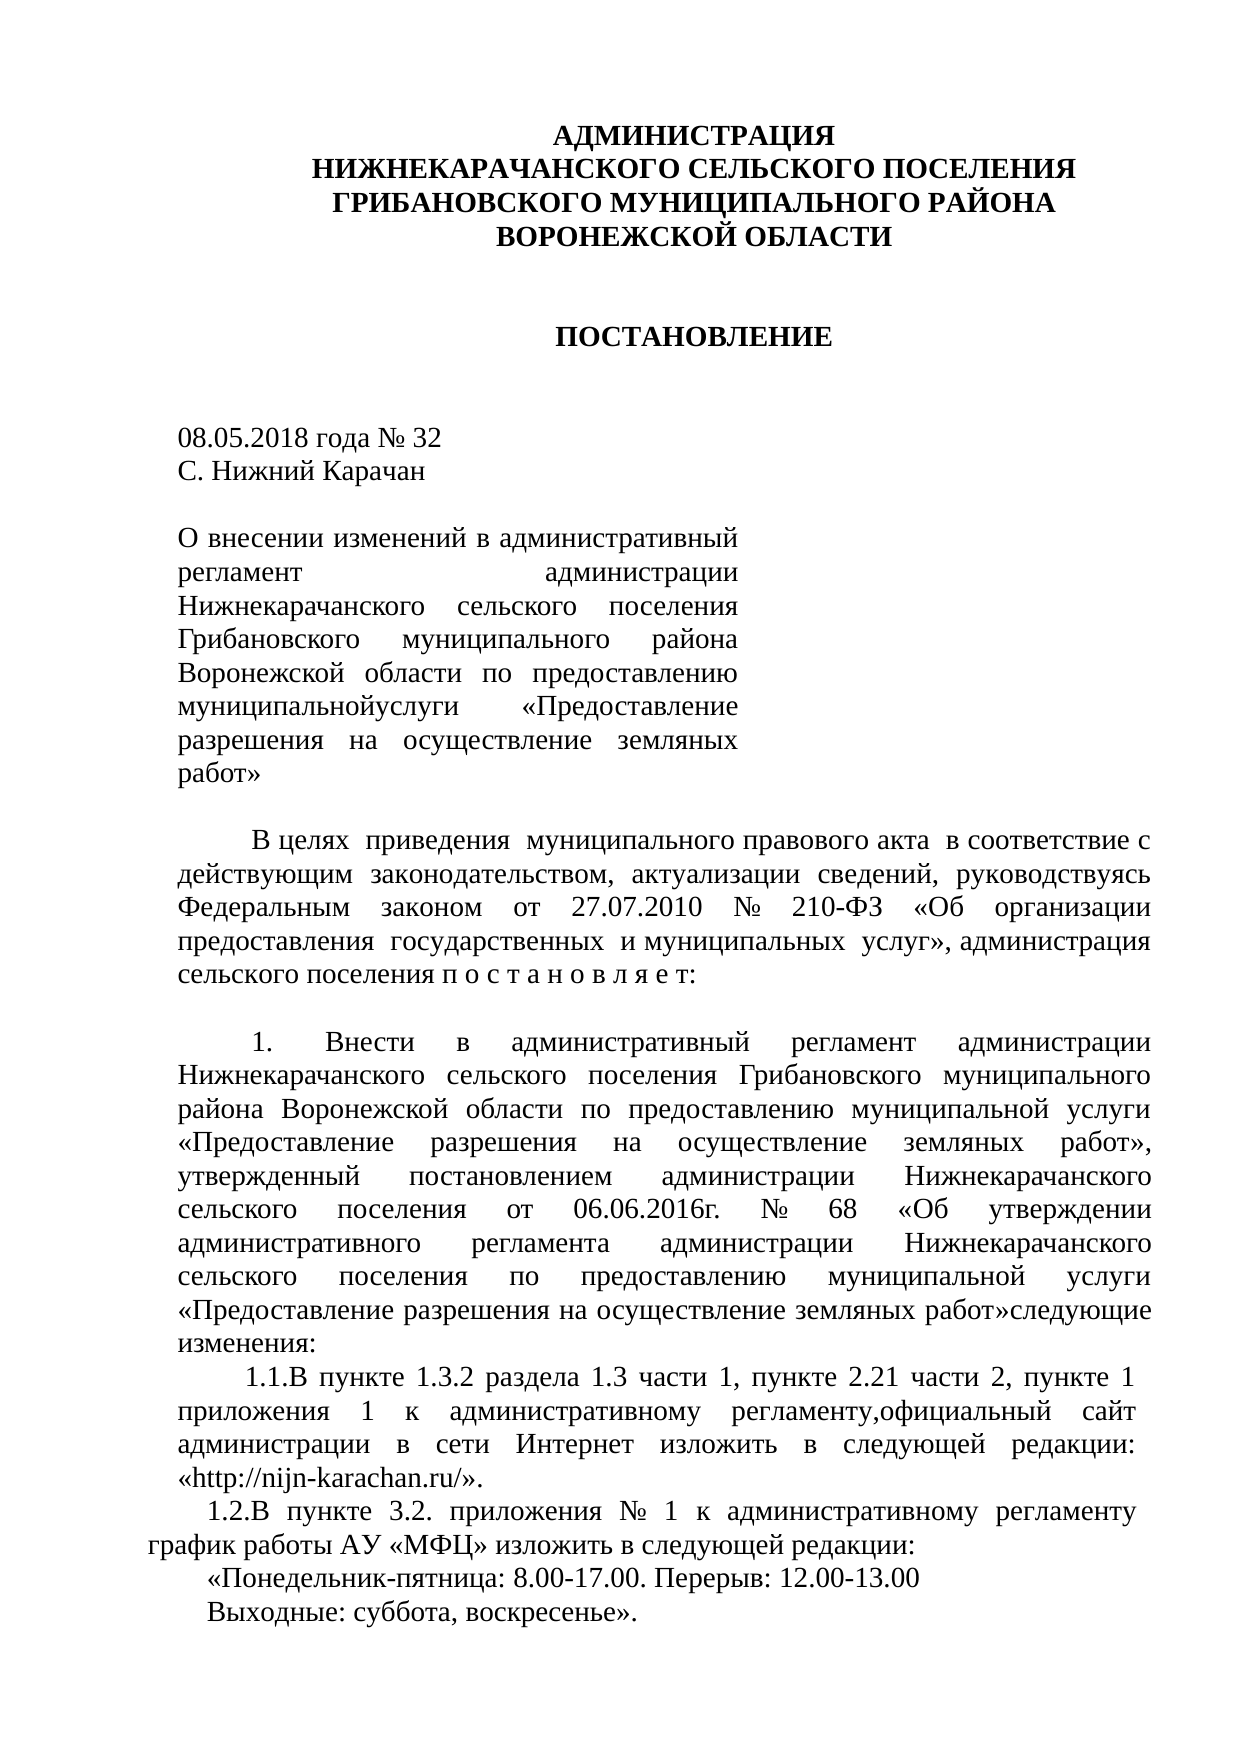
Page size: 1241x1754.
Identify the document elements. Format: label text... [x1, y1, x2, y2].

title О внесении изменений в административный регламент администрации Нижнекарачанского сельского поселения Грибановского муниципального района Воронежской области по предоставлению муниципальнойуслуги «Предоставление разрешения на осуществление земляных работ» [177, 521, 738, 789]
text ВОРОНЕЖСКОЙ ОБЛАСТИ [177, 219, 1152, 252]
text В целях приведения муниципального правового акта в соответствие с действующим законодательством, актуализации сведений, руководствуясь Федеральным законом от 27.07.2010 № 210-ФЗ «Об организации предоставления государственных и муниципальных услуг», администрация сельского поселения п о с т а н о в л я е т: [177, 822, 1152, 990]
text АДМИНИСТРАЦИЯ [177, 118, 1152, 152]
text НИЖНЕКАРАЧАНСКОГО СЕЛЬСКОГО ПОСЕЛЕНИЯ [177, 152, 1152, 185]
title Внести в административный регламент администрации Нижнекарачанского сельского поселения Грибановского муниципального района Воронежской области по предоставлению муниципальной услуги «Предоставление разрешения на осуществление земляных работ», утвержденный постановлением администрации Нижнекарачанского сельского поселения от 06.06.2016г. № 68 «Об утверждении административного регламента администрации Нижнекарачанского сельского поселения по предоставлению муниципальной услуги «Предоставление разрешения на осуществление земляных работ»следующие изменения: [177, 1024, 1152, 1359]
text С. Нижний Карачан [177, 453, 649, 487]
text ГРИБАНОВСКОГО МУНИЦИПАЛЬНОГО РАЙОНА [177, 185, 1152, 219]
text 1.1.В пункте 1.3.2 раздела 1.3 части 1, пункте 2.21 части 2, пункте 1 приложения 1 к административному регламенту,официальный сайт администрации в сети Интернет изложить в следующей редакции: «http://nijn-karachan.ru/». [177, 1359, 1137, 1493]
text ПОСТАНОВЛЕНИЕ [177, 319, 1152, 353]
text «Понедельник-пятница: 8.00-17.00. Перерыв: 12.00-13.00 [148, 1560, 1137, 1594]
text 08.05.2018 года № 32 [177, 420, 1152, 453]
text Выходные: суббота, воскресенье». [148, 1594, 1137, 1627]
text 1.2.В пункте 3.2. приложения № 1 к административному регламенту график работы АУ «МФЦ» изложить в следующей редакции: [148, 1493, 1137, 1560]
